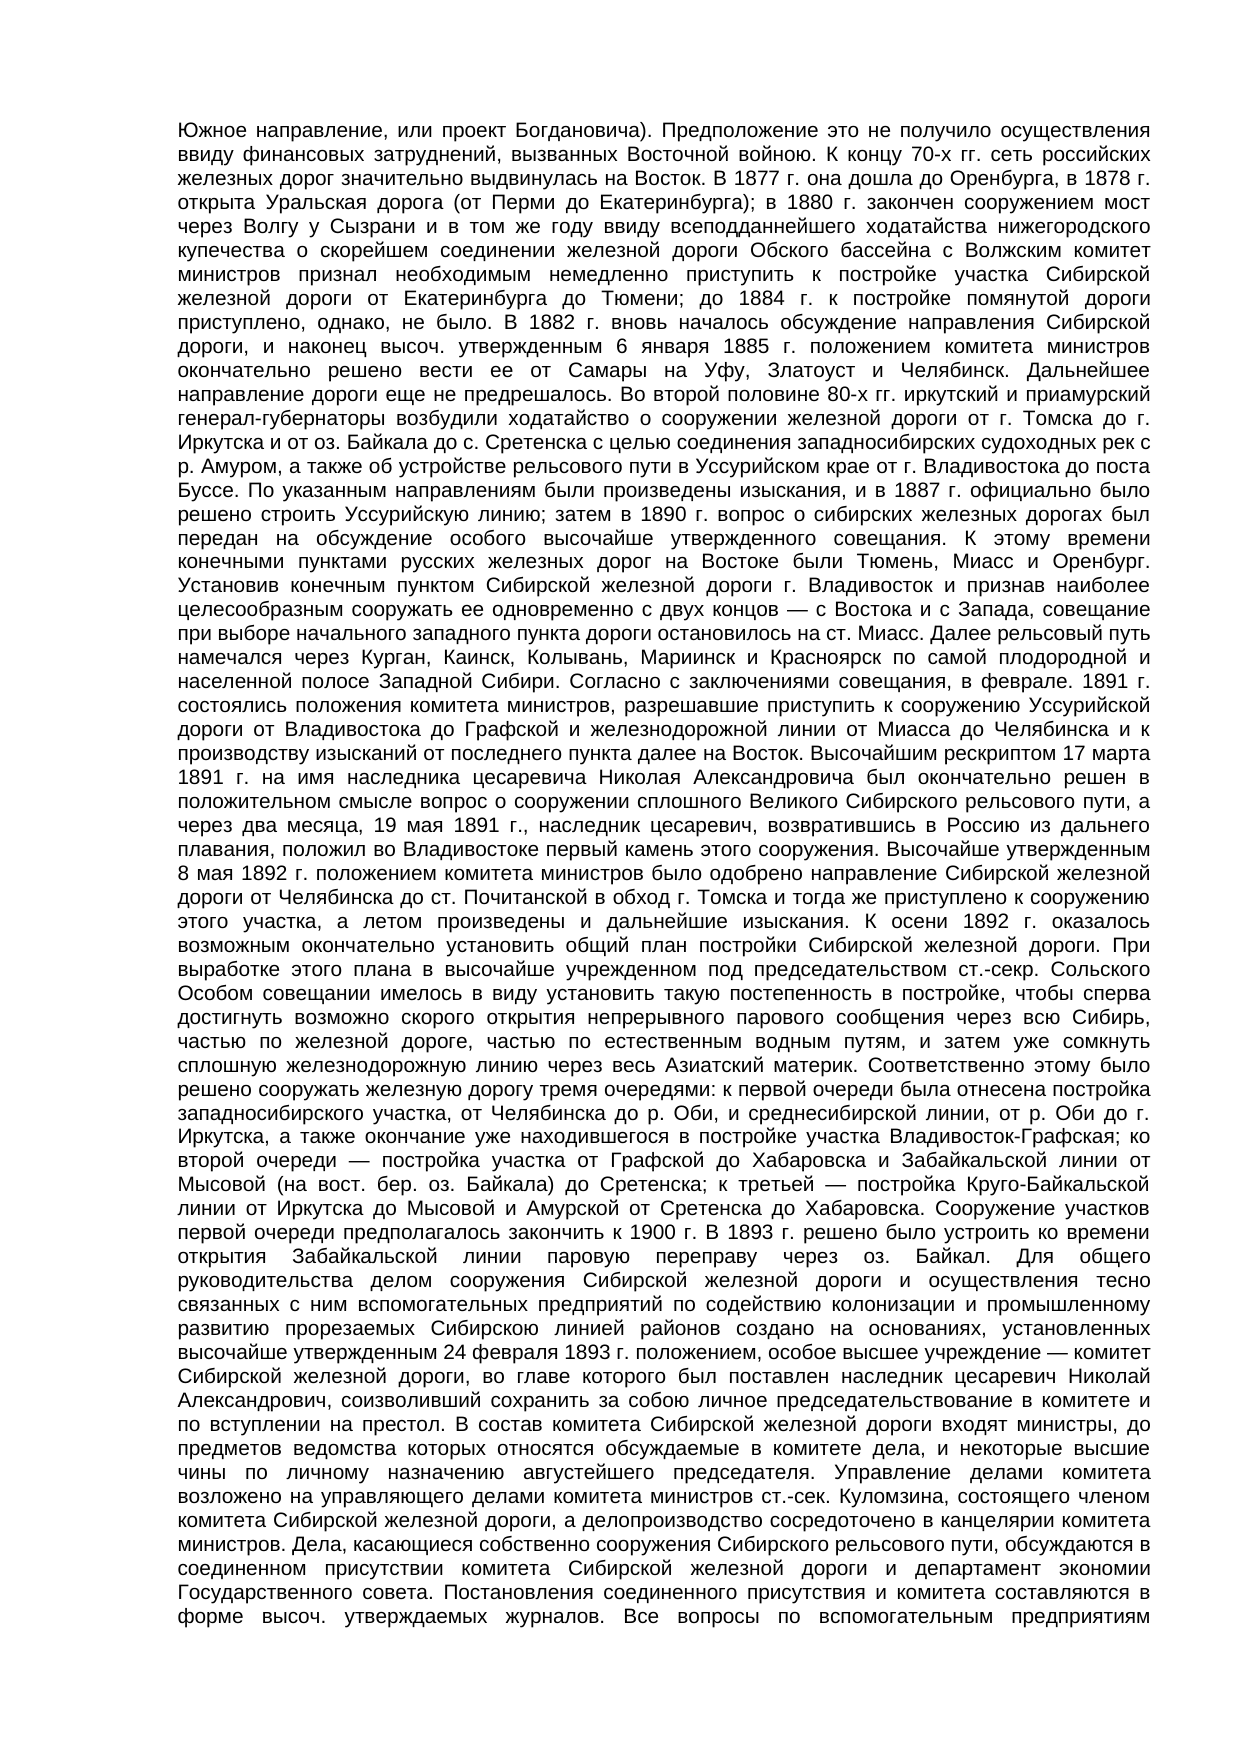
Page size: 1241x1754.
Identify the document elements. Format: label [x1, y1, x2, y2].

text [177, 118, 1152, 1627]
